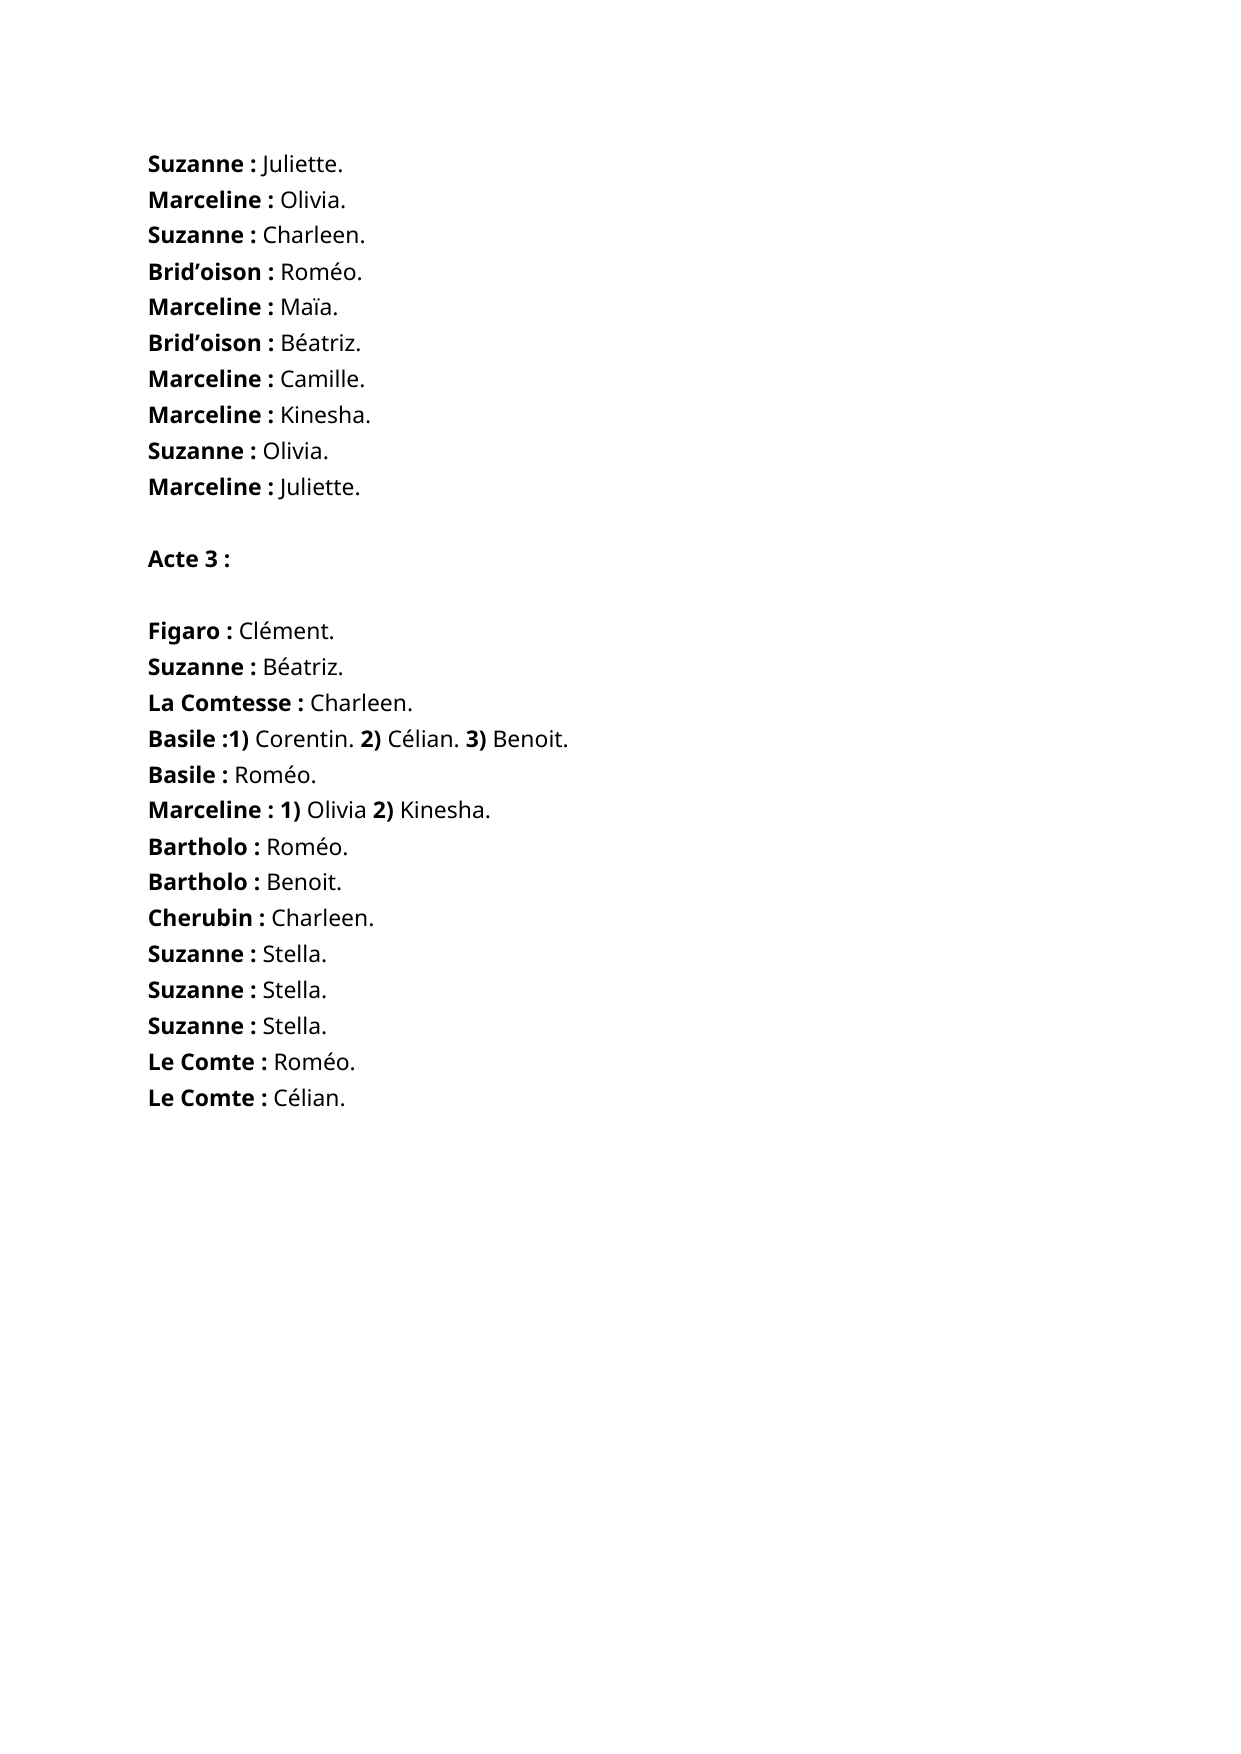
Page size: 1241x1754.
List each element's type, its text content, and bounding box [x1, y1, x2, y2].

text Bartholo : Roméo. [148, 830, 1093, 862]
text Suzanne : Stella. [148, 974, 1093, 1005]
text Brid’oison : Béatriz. [148, 327, 1093, 358]
text Cherubin : Charleen. [148, 902, 1093, 933]
text Suzanne : Charleen. [148, 219, 1093, 251]
text Suzanne : Juliette. [148, 148, 1093, 179]
text Brid’oison : Roméo. [148, 255, 1093, 287]
text Le Comte : Roméo. [148, 1046, 1093, 1077]
text Bartholo : Benoit. [148, 866, 1093, 898]
text Marceline : Maïa. [148, 291, 1093, 323]
text Suzanne : Olivia. [148, 435, 1093, 466]
text Basile : Roméo. [148, 758, 1093, 790]
text Basile :1) Corentin. 2) Célian. 3) Benoit. [148, 723, 1093, 754]
text Acte 3 : [148, 543, 1093, 574]
text La Comtesse : Charleen. [148, 687, 1093, 718]
text Marceline : Juliette. [148, 471, 1093, 502]
text Suzanne : Stella. [148, 1010, 1093, 1041]
text Suzanne : Béatriz. [148, 651, 1093, 682]
text Figaro : Clément. [148, 615, 1093, 646]
text Le Comte : Célian. [148, 1082, 1093, 1113]
text Marceline : Kinesha. [148, 399, 1093, 430]
text Suzanne : Stella. [148, 938, 1093, 969]
text Marceline : Camille. [148, 363, 1093, 394]
text Marceline : Olivia. [148, 183, 1093, 215]
text Marceline : 1) Olivia 2) Kinesha. [148, 794, 1093, 826]
